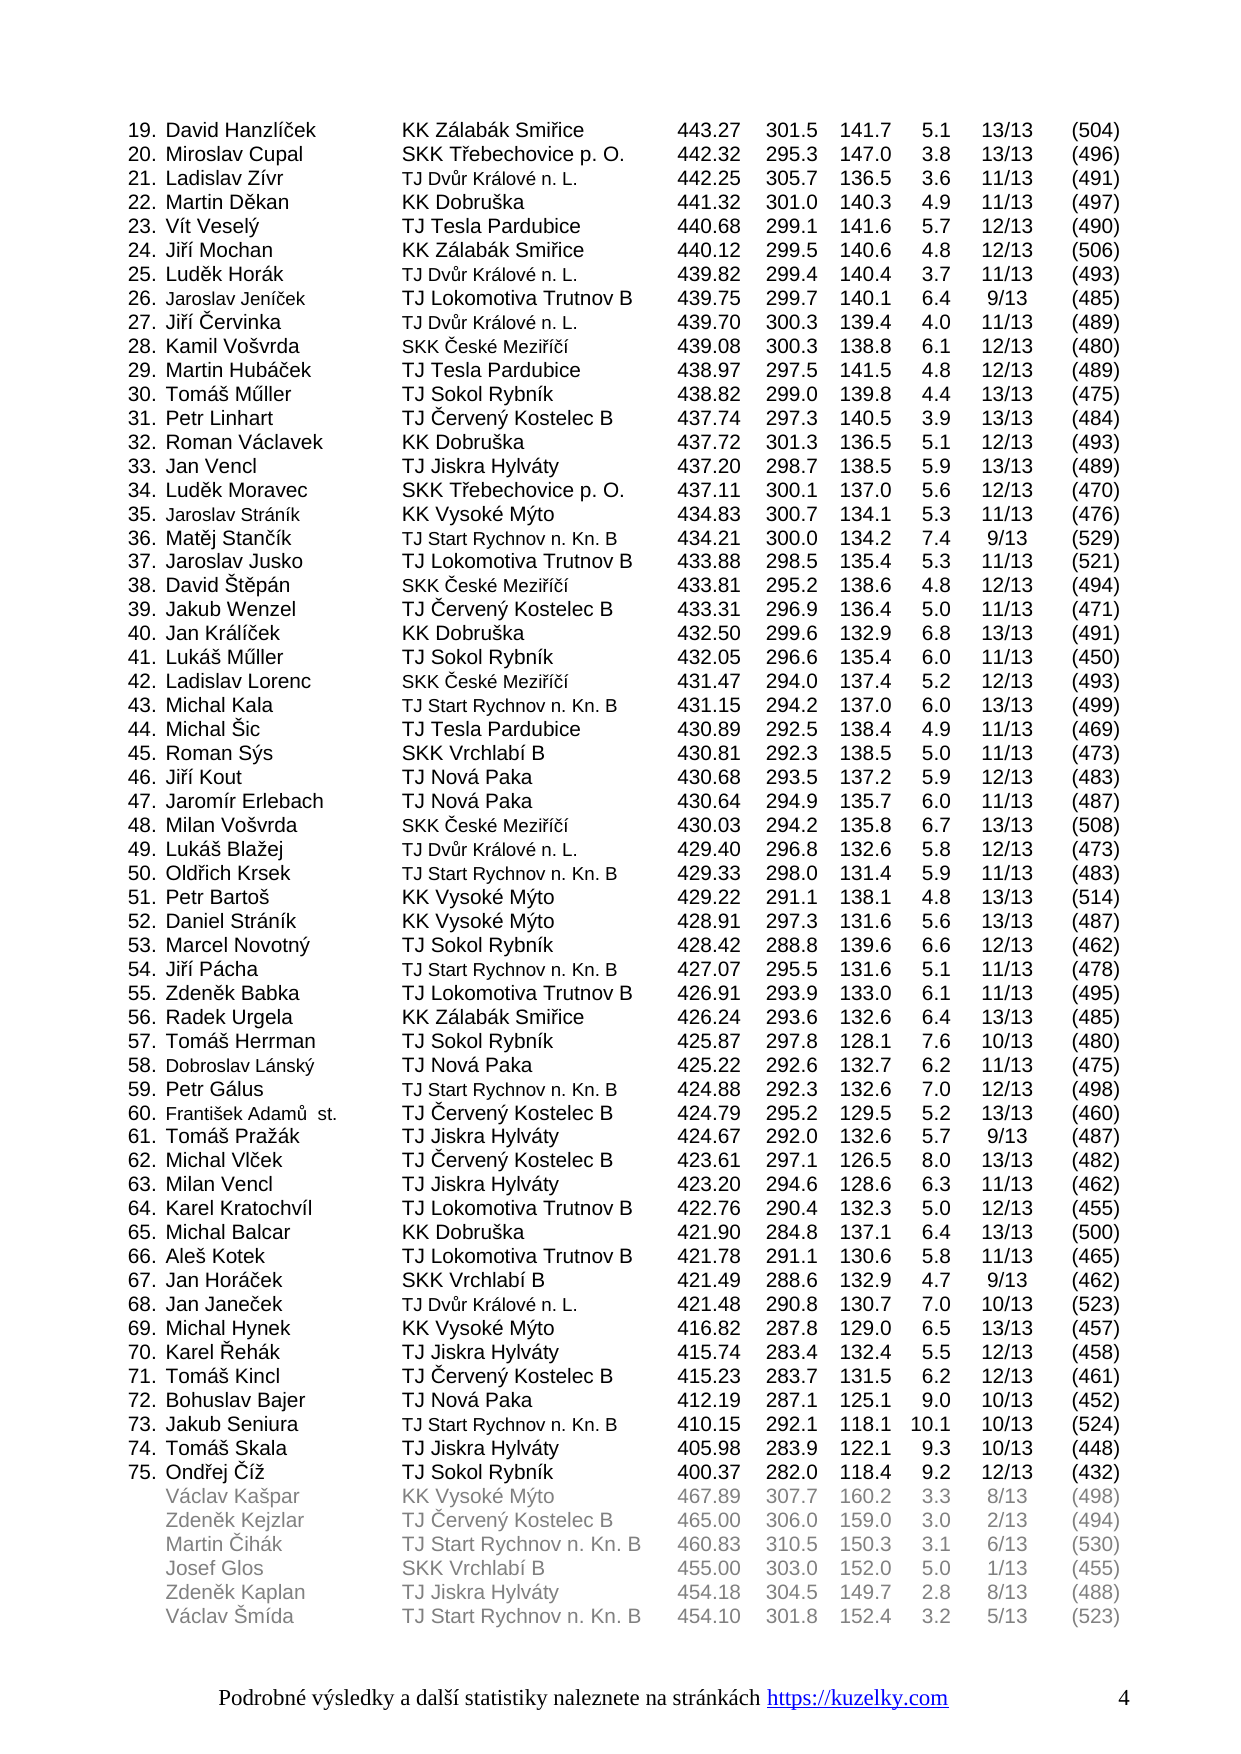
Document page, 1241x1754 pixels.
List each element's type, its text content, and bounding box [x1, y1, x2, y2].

text 61. Tomáš Pražák TJ Jiskra Hylváty 424.67 292.0 132.6 5.7 9/13 (487) [106, 1124, 1134, 1148]
text 59. Petr Gálus TJ Start Rychnov n. Kn. B 424.88 292.3 132.6 7.0 12/13 (498) [106, 1076, 1134, 1100]
text 37. Jaroslav Jusko TJ Lokomotiva Trutnov B 433.88 298.5 135.4 5.3 11/13 (521) [106, 549, 1134, 573]
text 66. Aleš Kotek TJ Lokomotiva Trutnov B 421.78 291.1 130.6 5.8 11/13 (465) [106, 1244, 1134, 1268]
text 56. Radek Urgela KK Zálabák Smiřice 426.24 293.6 132.6 6.4 13/13 (485) [106, 1004, 1134, 1028]
text 21. Ladislav Zívr TJ Dvůr Králové n. L. 442.25 305.7 136.5 3.6 11/13 (491) [106, 166, 1134, 190]
text 33. Jan Vencl TJ Jiskra Hylváty 437.20 298.7 138.5 5.9 13/13 (489) [106, 453, 1134, 477]
text 74. Tomáš Skala TJ Jiskra Hylváty 405.98 283.9 122.1 9.3 10/13 (448) [106, 1436, 1134, 1460]
text 46. Jiří Kout TJ Nová Paka 430.68 293.5 137.2 5.9 12/13 (483) [106, 765, 1134, 789]
text 75. Ondřej Číž TJ Sokol Rybník 400.37 282.0 118.4 9.2 12/13 (432) [106, 1460, 1134, 1484]
text 63. Milan Vencl TJ Jiskra Hylváty 423.20 294.6 128.6 6.3 11/13 (462) [106, 1172, 1134, 1196]
text 29. Martin Hubáček TJ Tesla Pardubice 438.97 297.5 141.5 4.8 12/13 (489) [106, 358, 1134, 382]
text 52. Daniel Stráník KK Vysoké Mýto 428.91 297.3 131.6 5.6 13/13 (487) [106, 909, 1134, 933]
text 30. Tomáš Műller TJ Sokol Rybník 438.82 299.0 139.8 4.4 13/13 (475) [106, 382, 1134, 406]
text 68. Jan Janeček TJ Dvůr Králové n. L. 421.48 290.8 130.7 7.0 10/13 (523) [106, 1292, 1134, 1316]
text 36. Matěj Stančík TJ Start Rychnov n. Kn. B 434.21 300.0 134.2 7.4 9/13 (529) [106, 525, 1134, 549]
text 73. Jakub Seniura TJ Start Rychnov n. Kn. B 410.15 292.1 118.1 10.1 10/13 (524) [106, 1412, 1134, 1436]
text 47. Jaromír Erlebach TJ Nová Paka 430.64 294.9 135.7 6.0 11/13 (487) [106, 789, 1134, 813]
text 43. Michal Kala TJ Start Rychnov n. Kn. B 431.15 294.2 137.0 6.0 13/13 (499) [106, 693, 1134, 717]
text 26. Jaroslav Jeníček TJ Lokomotiva Trutnov B 439.75 299.7 140.1 6.4 9/13 (485) [106, 286, 1134, 310]
text 58. Dobroslav Lánský TJ Nová Paka 425.22 292.6 132.7 6.2 11/13 (475) [106, 1052, 1134, 1076]
text 19. David Hanzlíček KK Zálabák Smiřice 443.27 301.5 141.7 5.1 13/13 (504) [106, 118, 1134, 142]
text 57. Tomáš Herrman TJ Sokol Rybník 425.87 297.8 128.1 7.6 10/13 (480) [106, 1028, 1134, 1052]
text 50. Oldřich Krsek TJ Start Rychnov n. Kn. B 429.33 298.0 131.4 5.9 11/13 (483) [106, 861, 1134, 885]
text 23. Vít Veselý TJ Tesla Pardubice 440.68 299.1 141.6 5.7 12/13 (490) [106, 214, 1134, 238]
text 64. Karel Kratochvíl TJ Lokomotiva Trutnov B 422.76 290.4 132.3 5.0 12/13 (455) [106, 1196, 1134, 1220]
text Martin Čihák TJ Start Rychnov n. Kn. B 460.83 310.5 150.3 3.1 6/13 (530) [106, 1532, 1134, 1556]
text 39. Jakub Wenzel TJ Červený Kostelec B 433.31 296.9 136.4 5.0 11/13 (471) [106, 597, 1134, 621]
text Zdeněk Kejzlar TJ Červený Kostelec B 465.00 306.0 159.0 3.0 2/13 (494) [106, 1508, 1134, 1532]
text 48. Milan Vošvrda SKK České Meziříčí 430.03 294.2 135.8 6.7 13/13 (508) [106, 813, 1134, 837]
text 69. Michal Hynek KK Vysoké Mýto 416.82 287.8 129.0 6.5 13/13 (457) [106, 1316, 1134, 1340]
text 31. Petr Linhart TJ Červený Kostelec B 437.74 297.3 140.5 3.9 13/13 (484) [106, 406, 1134, 429]
text 41. Lukáš Műller TJ Sokol Rybník 432.05 296.6 135.4 6.0 11/13 (450) [106, 645, 1134, 669]
text 45. Roman Sýs SKK Vrchlabí B 430.81 292.3 138.5 5.0 11/13 (473) [106, 741, 1134, 765]
text 40. Jan Králíček KK Dobruška 432.50 299.6 132.9 6.8 13/13 (491) [106, 621, 1134, 645]
text Zdeněk Kaplan TJ Jiskra Hylváty 454.18 304.5 149.7 2.8 8/13 (488) [106, 1579, 1134, 1603]
text 32. Roman Václavek KK Dobruška 437.72 301.3 136.5 5.1 12/13 (493) [106, 429, 1134, 453]
text 49. Lukáš Blažej TJ Dvůr Králové n. L. 429.40 296.8 132.6 5.8 12/13 (473) [106, 837, 1134, 861]
text 20. Miroslav Cupal SKK Třebechovice p. O. 442.32 295.3 147.0 3.8 13/13 (496) [106, 142, 1134, 166]
text Josef Glos SKK Vrchlabí B 455.00 303.0 152.0 5.0 1/13 (455) [106, 1556, 1134, 1579]
text 51. Petr Bartoš KK Vysoké Mýto 429.22 291.1 138.1 4.8 13/13 (514) [106, 885, 1134, 909]
text Václav Šmída TJ Start Rychnov n. Kn. B 454.10 301.8 152.4 3.2 5/13 (523) [106, 1603, 1134, 1627]
text 54. Jiří Pácha TJ Start Rychnov n. Kn. B 427.07 295.5 131.6 5.1 11/13 (478) [106, 957, 1134, 981]
text 22. Martin Děkan KK Dobruška 441.32 301.0 140.3 4.9 11/13 (497) [106, 190, 1134, 214]
text 25. Luděk Horák TJ Dvůr Králové n. L. 439.82 299.4 140.4 3.7 11/13 (493) [106, 262, 1134, 286]
text 38. David Štěpán SKK České Meziříčí 433.81 295.2 138.6 4.8 12/13 (494) [106, 573, 1134, 597]
text 28. Kamil Vošvrda SKK České Meziříčí 439.08 300.3 138.8 6.1 12/13 (480) [106, 334, 1134, 358]
text 34. Luděk Moravec SKK Třebechovice p. O. 437.11 300.1 137.0 5.6 12/13 (470) [106, 477, 1134, 501]
text 27. Jiří Červinka TJ Dvůr Králové n. L. 439.70 300.3 139.4 4.0 11/13 (489) [106, 310, 1134, 334]
text 67. Jan Horáček SKK Vrchlabí B 421.49 288.6 132.9 4.7 9/13 (462) [106, 1268, 1134, 1292]
text 71. Tomáš Kincl TJ Červený Kostelec B 415.23 283.7 131.5 6.2 12/13 (461) [106, 1364, 1134, 1388]
text 35. Jaroslav Stráník KK Vysoké Mýto 434.83 300.7 134.1 5.3 11/13 (476) [106, 501, 1134, 525]
text 70. Karel Řehák TJ Jiskra Hylváty 415.74 283.4 132.4 5.5 12/13 (458) [106, 1340, 1134, 1364]
text 24. Jiří Mochan KK Zálabák Smiřice 440.12 299.5 140.6 4.8 12/13 (506) [106, 238, 1134, 262]
text 53. Marcel Novotný TJ Sokol Rybník 428.42 288.8 139.6 6.6 12/13 (462) [106, 933, 1134, 957]
text Václav Kašpar KK Vysoké Mýto 467.89 307.7 160.2 3.3 8/13 (498) [106, 1484, 1134, 1508]
text 65. Michal Balcar KK Dobruška 421.90 284.8 137.1 6.4 13/13 (500) [106, 1220, 1134, 1244]
text 62. Michal Vlček TJ Červený Kostelec B 423.61 297.1 126.5 8.0 13/13 (482) [106, 1148, 1134, 1172]
text 42. Ladislav Lorenc SKK České Meziříčí 431.47 294.0 137.4 5.2 12/13 (493) [106, 669, 1134, 693]
text 44. Michal Šic TJ Tesla Pardubice 430.89 292.5 138.4 4.9 11/13 (469) [106, 717, 1134, 741]
text 60. František Adamů st. TJ Červený Kostelec B 424.79 295.2 129.5 5.2 13/13 (460) [106, 1100, 1134, 1124]
text 72. Bohuslav Bajer TJ Nová Paka 412.19 287.1 125.1 9.0 10/13 (452) [106, 1388, 1134, 1412]
text 55. Zdeněk Babka TJ Lokomotiva Trutnov B 426.91 293.9 133.0 6.1 11/13 (495) [106, 981, 1134, 1004]
